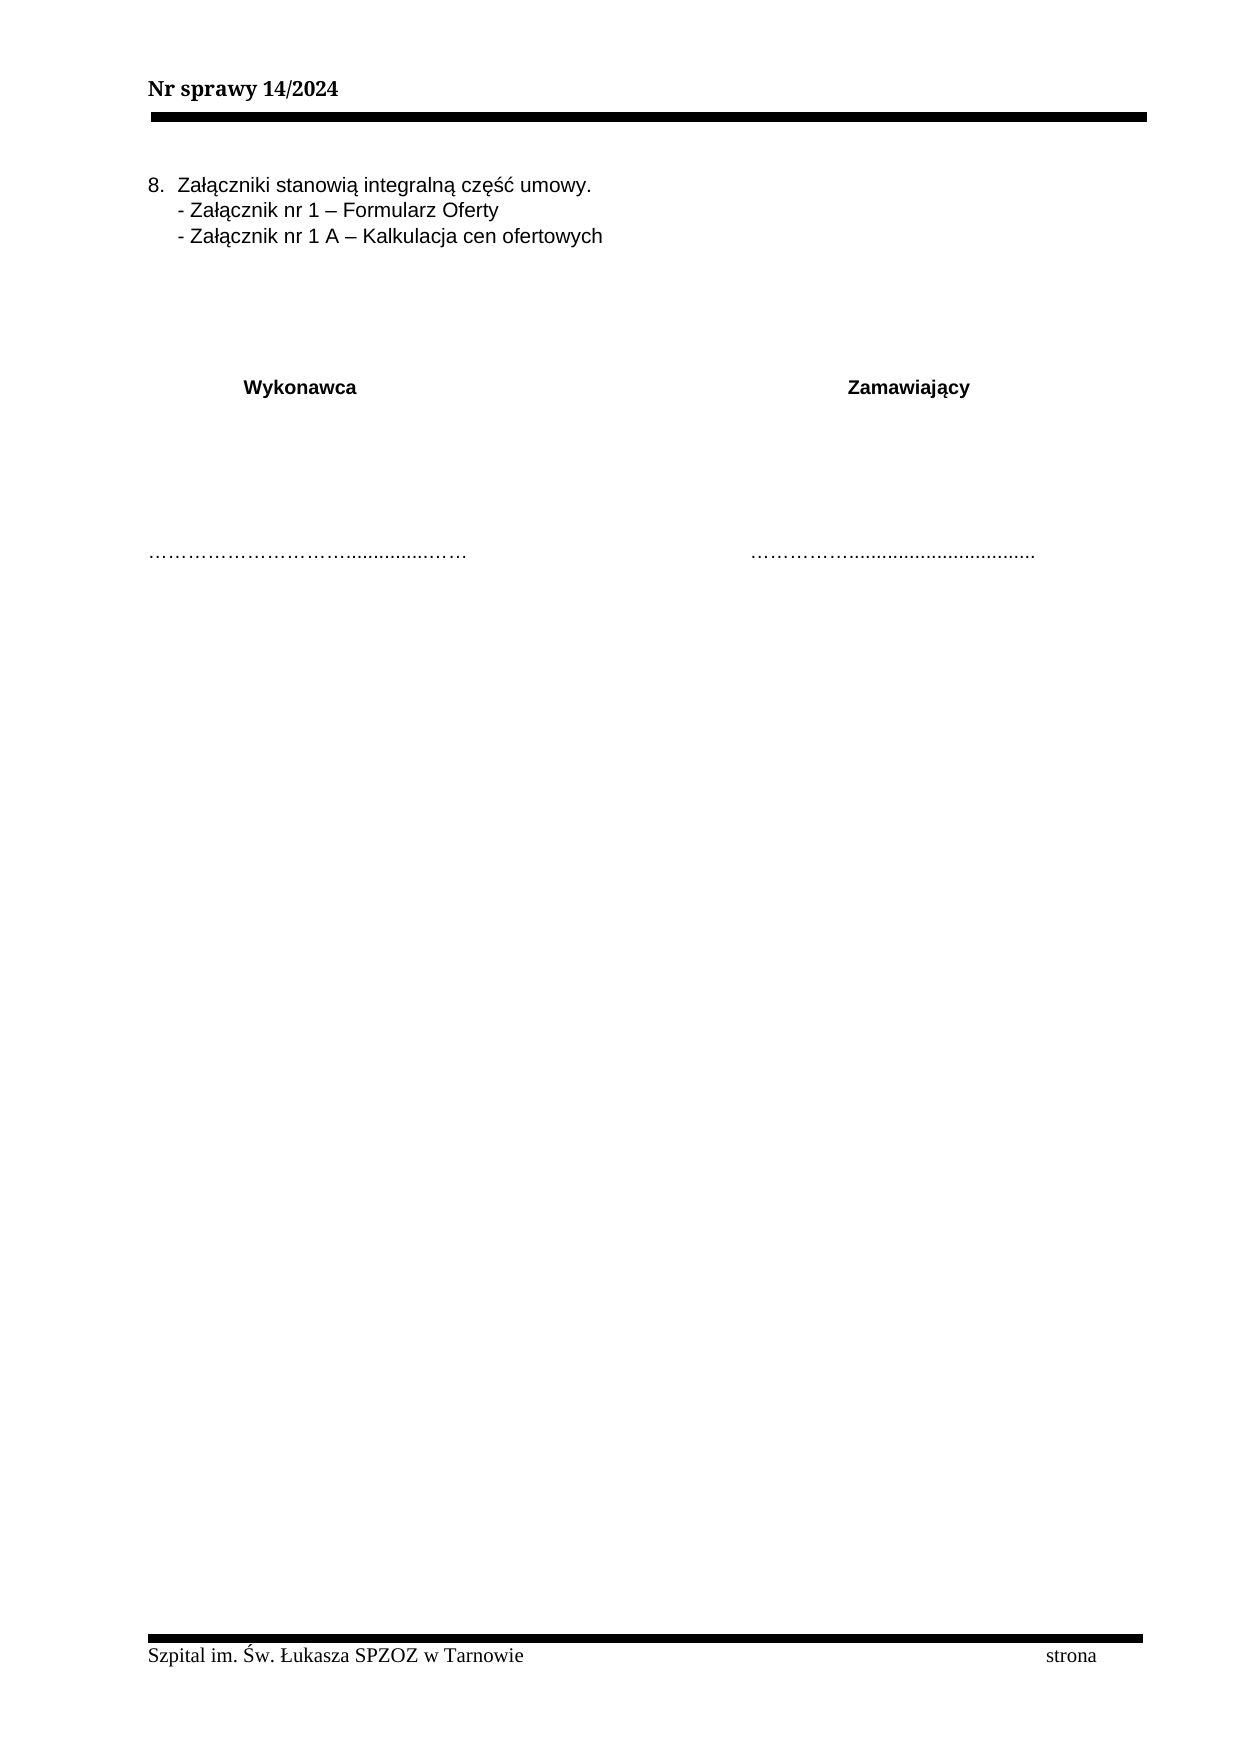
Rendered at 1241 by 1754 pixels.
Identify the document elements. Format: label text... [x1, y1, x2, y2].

list Załączniki stanowią integralną część umowy. [148, 173, 1092, 197]
text - Załącznik nr 1 – Formularz Oferty [177, 198, 1092, 222]
text - Załącznik nr 1 A – Kalkulacja cen ofertowych [177, 224, 1092, 248]
text …………………………...............…… …………….................................. [148, 540, 1092, 563]
text Wykonawca Zamawiający [148, 376, 1092, 398]
